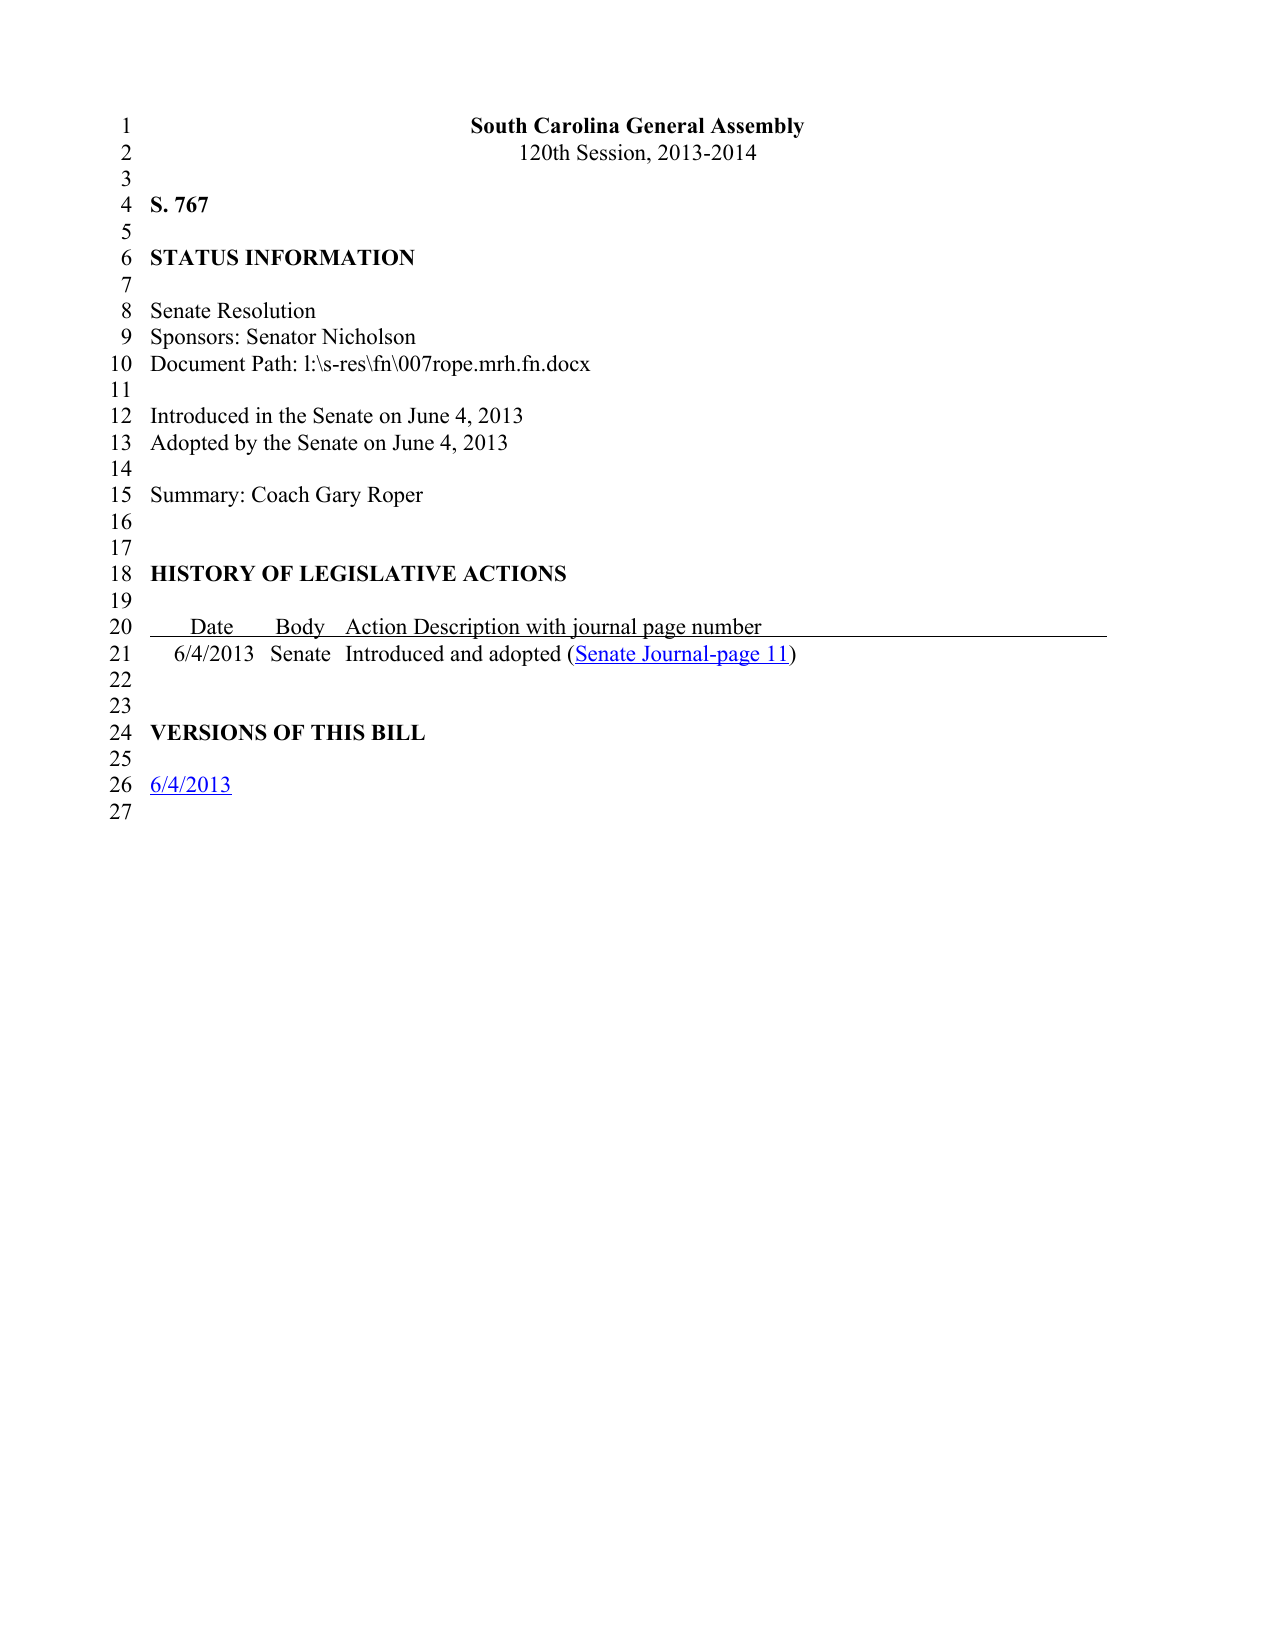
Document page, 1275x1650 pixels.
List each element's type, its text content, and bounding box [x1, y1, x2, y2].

text HISTORY OF LEGISLATIVE ACTIONS [150, 561, 1125, 587]
text Summary: Coach Gary Roper [150, 481, 1125, 508]
text Introduced in the Senate on June 4, 2013 [150, 402, 1125, 429]
text South Carolina General Assembly [150, 112, 1125, 139]
text Adopted by the Senate on June 4, 2013 [150, 429, 1125, 455]
text Sponsors: Senator Nicholson [150, 323, 1125, 350]
text 120th Session, 2013-2014 [150, 139, 1125, 165]
text VERSIONS OF THIS BILL [150, 719, 1125, 745]
text Date Body Action Description with journal page number [150, 613, 1125, 639]
text 6/4/2013 Senate Introduced and adopted (Senate Journal-page 11) [150, 639, 1125, 666]
text Senate Resolution [150, 297, 1125, 323]
text STATUS INFORMATION [150, 244, 1125, 271]
text 6/4/2013 [150, 771, 1125, 798]
text S. 767 [150, 192, 1125, 218]
text Document Path: l:\s-res\fn\007rope.mrh.fn.docx [150, 350, 1125, 376]
